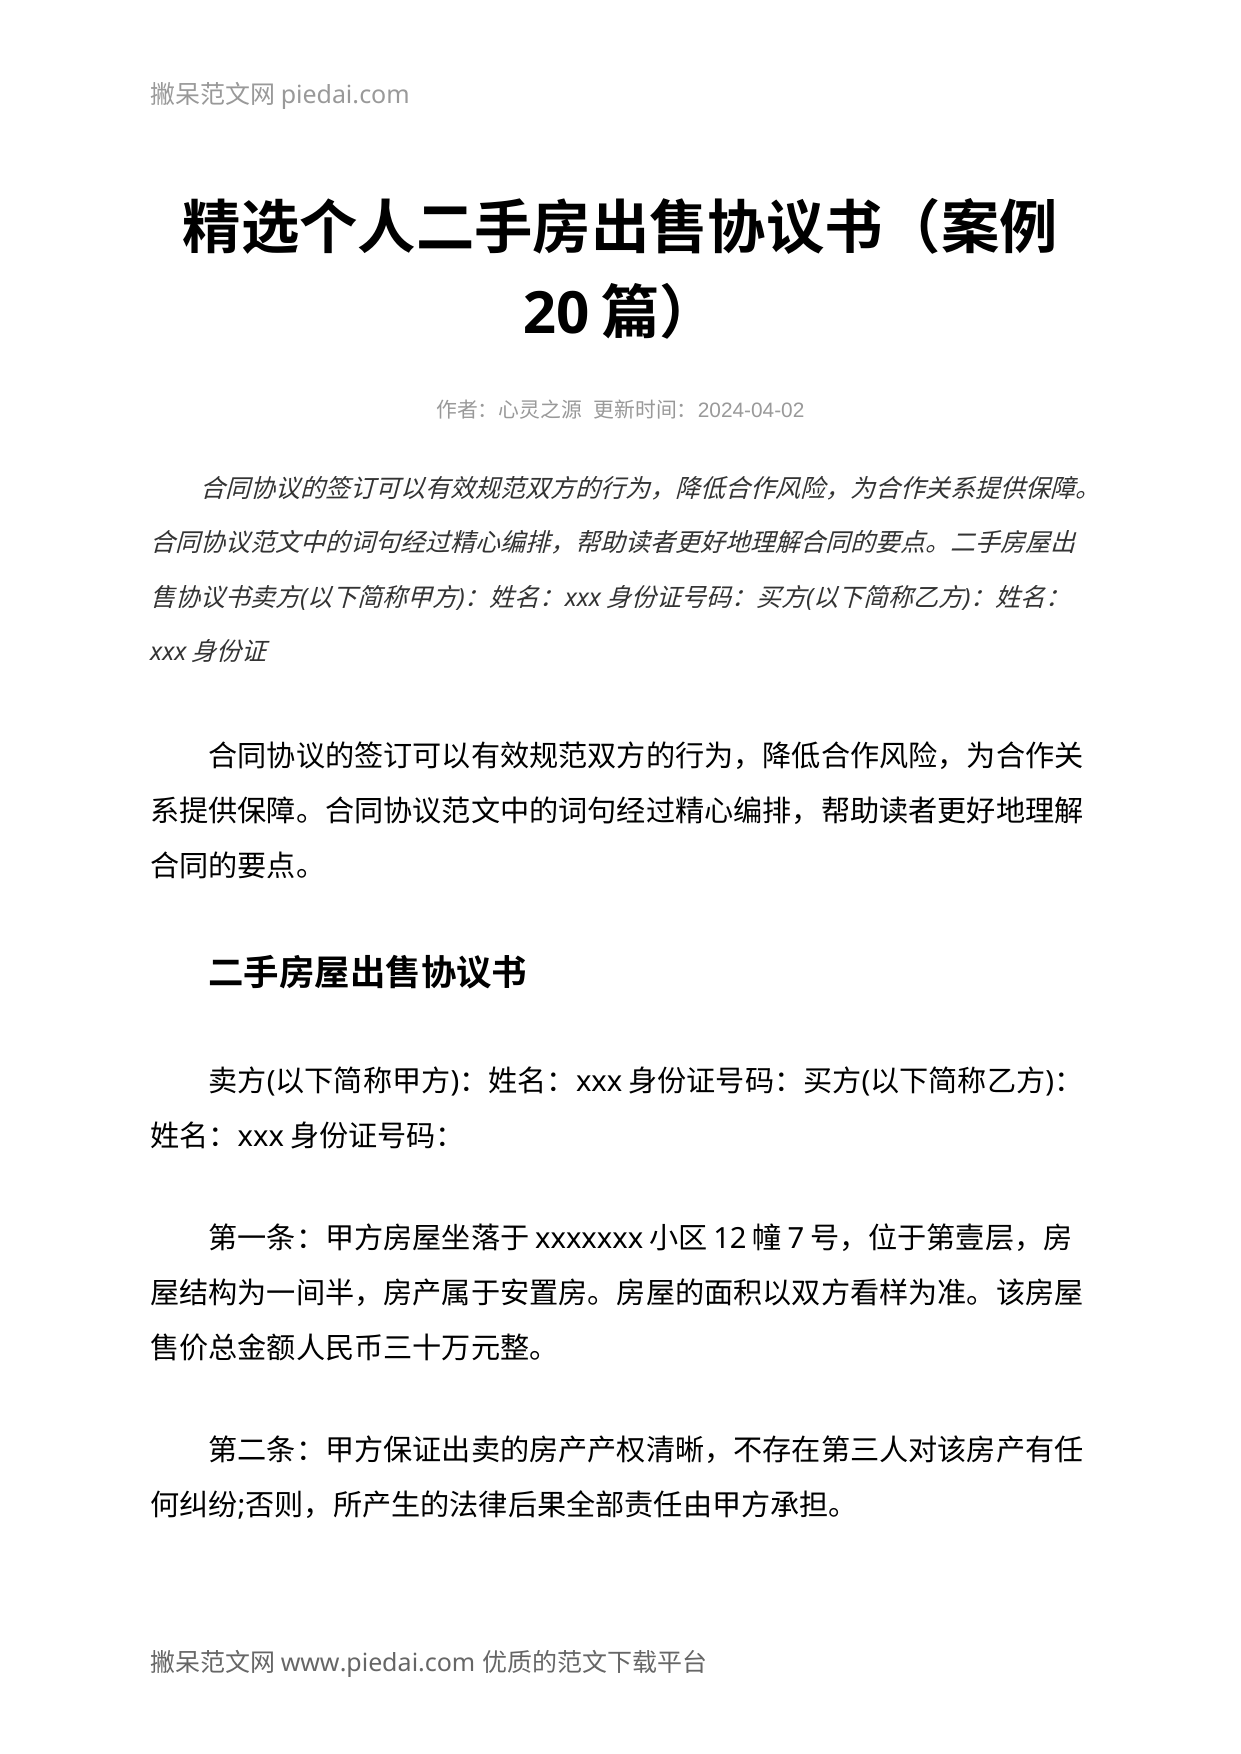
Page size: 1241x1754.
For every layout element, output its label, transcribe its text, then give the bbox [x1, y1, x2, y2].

text 第一条：甲方房屋坐落于xxxxxxx小区12幢7号，位于第壹层，房屋结构为一间半，房产属于安置房。房屋的面积以双方看样为准。该房屋售价总金额人民币三十万元整。 [150, 1214, 1090, 1367]
text 二手房屋出售协议书 [150, 944, 1090, 995]
text 第二条：甲方保证出卖的房产产权清晰，不存在第三人对该房产有任何纠纷;否则，所产生的法律后果全部责任由甲方承担。 [150, 1426, 1090, 1523]
text 卖方(以下简称甲方)：姓名：xxx身份证号码：买方(以下简称乙方)：姓名：xxx身份证号码： [150, 1058, 1090, 1155]
text 作者：心灵之源 更新时间：2024-04-02 [150, 397, 1090, 421]
text 合同协议的签订可以有效规范双方的行为，降低合作风险，为合作关系提供保障。合同协议范文中的词句经过精心编排，帮助读者更好地理解合同的要点。 [150, 733, 1090, 885]
text 合同协议的签订可以有效规范双方的行为，降低合作风险，为合作关系提供保障。合同协议范文中的词句经过精心编排，帮助读者更好地理解合同的要点。二手房屋出售协议书卖方(以下简称甲方)：姓名：xxx身份证号码：买方(以下简称乙方)：姓名：xxx身份证 [150, 468, 1090, 668]
subtitle 精选个人二手房出售协议书（案例20篇） [150, 181, 1090, 351]
